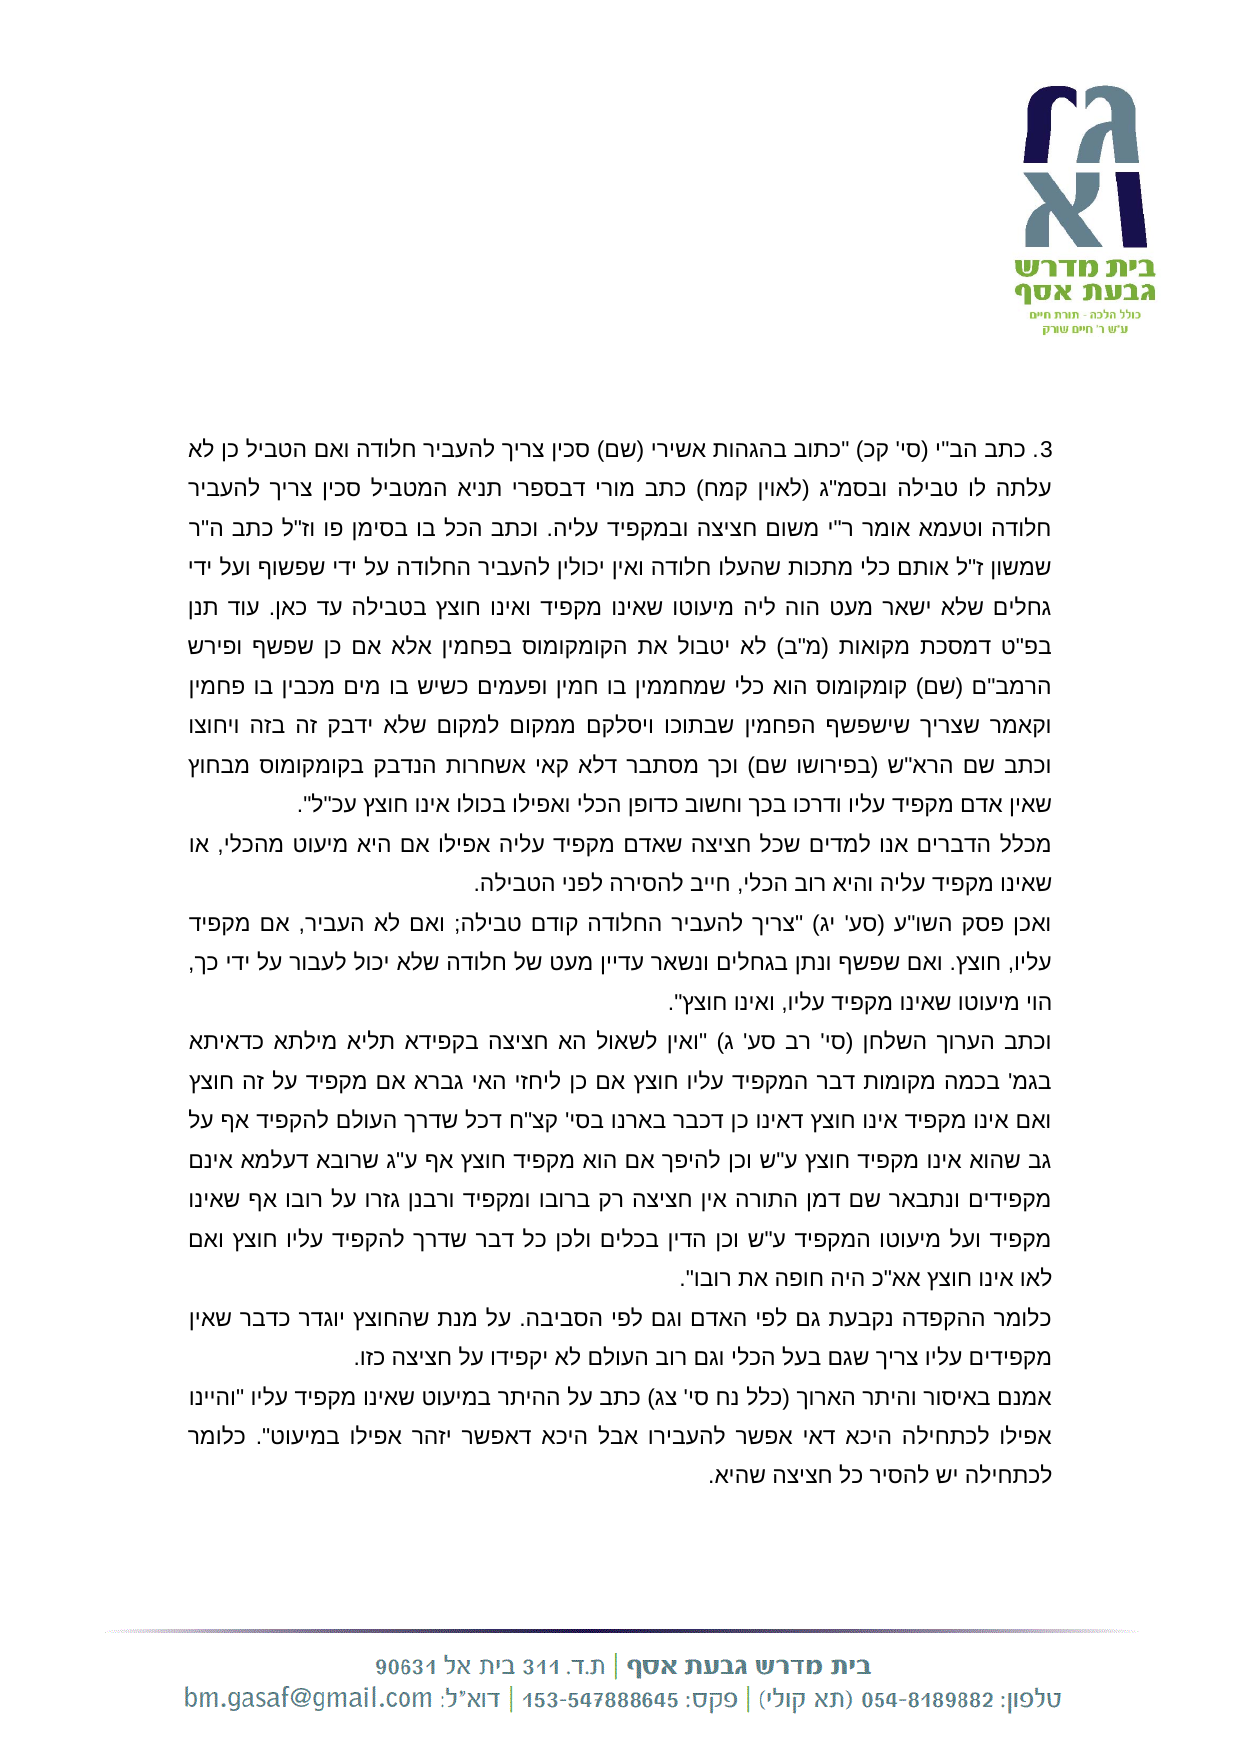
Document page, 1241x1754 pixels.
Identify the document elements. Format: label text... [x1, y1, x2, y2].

picture [1010, 82, 1161, 337]
text 3. כתב הב"י (סי' קכ) "כתוב בהגהות אשירי (שם) סכין צריך להעביר חלודה ואם הטביל כן לא עלתה לו טבילה ובסמ"ג (לאוין קמח) כתב מורי דבספרי תניא המטביל סכין צריך להעביר חלודה וטעמא אומר ר"י משום חציצה ובמקפיד עליה. וכתב הכל בו בסימן פו וז"ל כתב ה"ר שמשון ז"ל אותם כלי מתכות שהעלו חלודה ואין יכולין להעביר החלודה על ידי שפשוף ועל ידי גחלים שלא ישאר מעט הוה ליה מיעוטו שאינו מקפיד ואינו חוצץ בטבילה עד כאן. עוד תנן בפ"ט דמסכת מקואות (מ"ב) לא יטבול את הקומקומוס בפחמין אלא אם כן שפשף ופירש הרמב"ם (שם) קומקומוס הוא כלי שמחממין בו חמין ופעמים כשיש בו מים מכבין בו פחמין וקאמר שצריך שישפשף הפחמין שבתוכו ויסלקם ממקום למקום שלא ידבק זה בזה ויחוצו וכתב שם הרא"ש (בפירושו שם) וכך מסתבר דלא קאי אשחרות הנדבק בקומקומוס מבחוץ שאין אדם מקפיד עליו ודרכו בכך וחשוב כדופן הכלי ואפילו בכולו אינו חוצץ עכ"ל". [187, 436, 1053, 818]
text וכתב הערוך השלחן (סי' רב סע' ג) "ואין לשאול הא חציצה בקפידא תליא מילתא כדאיתא בגמ' בכמה מקומות דבר המקפיד עליו חוצץ אם כן ליחזי האי גברא אם מקפיד על זה חוצץ ואם אינו מקפיד אינו חוצץ דאינו כן דכבר בארנו בסי' קצ"ח דכל שדרך העולם להקפיד אף על גב שהוא אינו מקפיד חוצץ ע"ש וכן להיפך אם הוא מקפיד חוצץ אף ע"ג שרובא דעלמא אינם מקפידים ונתבאר שם דמן התורה אין חציצה רק ברובו ומקפיד ורבנן גזרו על רובו אף שאינו מקפיד ועל מיעוטו המקפיד ע"ש וכן הדין בכלים ולכן כל דבר שדרך להקפיד עליו חוצץ ואם לאו אינו חוצץ אא"כ היה חופה את רובו". [187, 1028, 1053, 1291]
text מכלל הדברים אנו למדים שכל חציצה שאדם מקפיד עליה אפילו אם היא מיעוט מהכלי, או שאינו מקפיד עליה והיא רוב הכלי, חייב להסירה לפני הטבילה. [187, 831, 1053, 897]
text ואכן פסק השו"ע (סע' יג) "צריך להעביר החלודה קודם טבילה; ואם לא העביר, אם מקפיד עליו, חוצץ. ואם שפשף ונתן בגחלים ונשאר עדיין מעט של חלודה שלא יכול לעבור על ידי כך, הוי מיעוטו שאינו מקפיד עליו, ואינו חוצץ". [187, 910, 1053, 1015]
text אמנם באיסור והיתר הארוך (כלל נח סי' צג) כתב על ההיתר במיעוט שאינו מקפיד עליו "והיינו אפילו לכתחילה היכא דאי אפשר להעבירו אבל היכא דאפשר יזהר אפילו במיעוט". כלומר לכתחילה יש להסיר כל חציצה שהיא. [187, 1383, 1053, 1489]
picture [4, 1616, 1239, 1743]
text כלומר ההקפדה נקבעת גם לפי האדם וגם לפי הסביבה. על מנת שהחוצץ יוגדר כדבר שאין מקפידים עליו צריך שגם בעל הכלי וגם רוב העולם לא יקפידו על חציצה כזו. [187, 1304, 1053, 1370]
